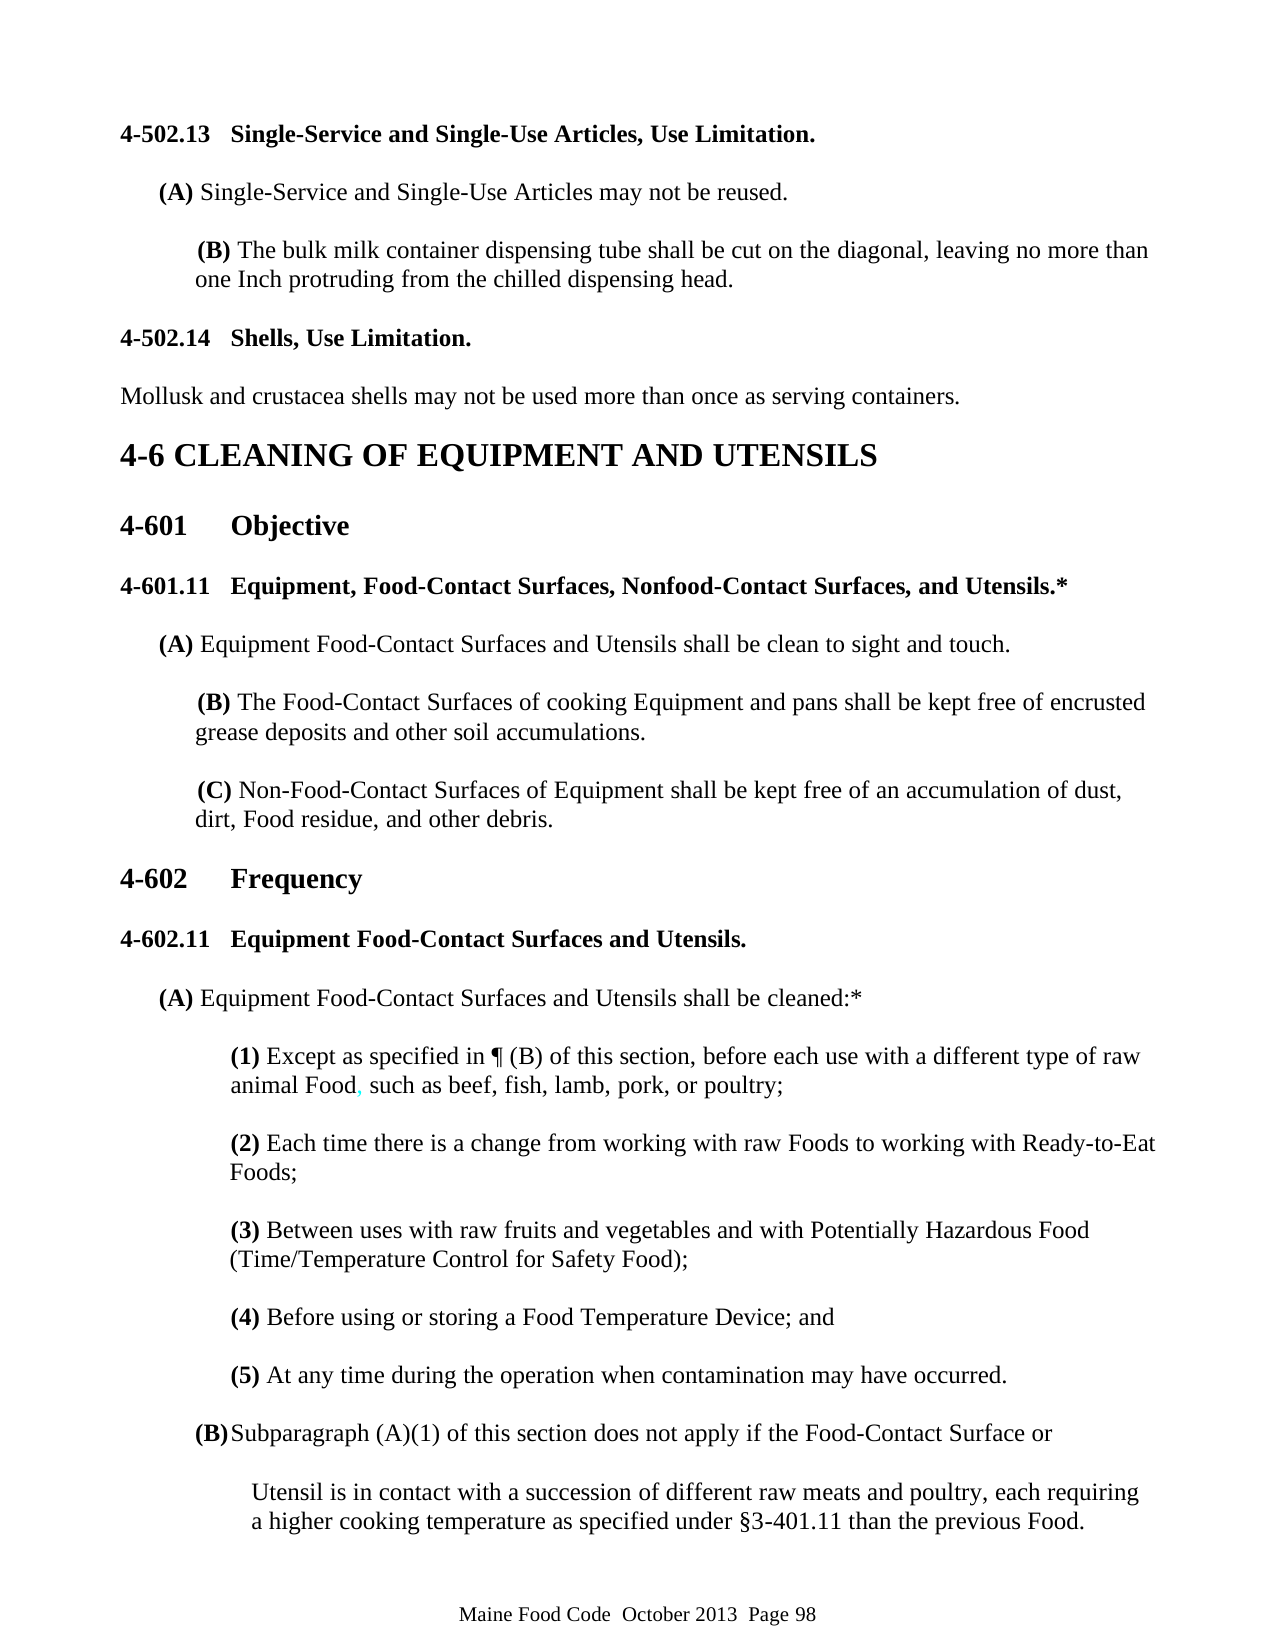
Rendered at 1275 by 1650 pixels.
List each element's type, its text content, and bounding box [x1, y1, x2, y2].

text Mollusk and crustacea shells may not be used more than once as serving containers. [120, 381, 1155, 410]
text 4-601.11 Equipment, Food-Contact Surfaces, Nonfood-Contact Surfaces, and Utensils.* [120, 571, 1155, 600]
text (B) The bulk milk container dispensing tube shall be cut on the diagonal, leaving no more than one Inch protruding from the chilled dispensing head. [195, 235, 1155, 293]
text (1) Except as specified in ¶ (B) of this section, before each use with a different type of raw animal Food, such as beef, fish, lamb, pork, or poultry; [229, 1041, 1155, 1099]
text (C) Non-Food-Contact Surfaces of Equipment shall be kept free of an accumulation of dust, dirt, Food residue, and other debris. [195, 774, 1155, 833]
text (A) Single-Service and Single-Use Articles may not be reused. [120, 177, 1155, 206]
text (A) Equipment Food-Contact Surfaces and Utensils shall be clean to sight and touch. [120, 629, 1155, 658]
list Subparagraph (A)(1) of this section does not apply if the Food-Contact Surface or [195, 1418, 1155, 1447]
text 4-502.13 Single-Service and Single-Use Articles, Use Limitation. [120, 119, 1155, 148]
subtitle 4-602 Frequency [120, 862, 1155, 895]
text (4) Before using or storing a Food Temperature Device; and [120, 1302, 1155, 1331]
text (2) Each time there is a change from working with raw Foods to working with Ready-to-Eat Foods; [229, 1128, 1189, 1186]
subtitle 4-601 Objective [120, 508, 1155, 542]
text 4-602.11 Equipment Food-Contact Surfaces and Utensils. [120, 924, 1155, 953]
subtitle 4-6 CLEANING OF EQUIPMENT AND UTENSILS [120, 435, 1155, 473]
text (3) Between uses with raw fruits and vegetables and with Potentially Hazardous Food (Time/Temperature Control for Safety Food); [229, 1215, 1155, 1273]
text 4-502.14 Shells, Use Limitation. [120, 322, 1155, 352]
text (B) The Food-Contact Surfaces of cooking Equipment and pans shall be kept free of encrusted grease deposits and other soil accumulations. [195, 687, 1155, 745]
text (A) Equipment Food-Contact Surfaces and Utensils shall be cleaned:* [120, 982, 1155, 1011]
text Utensil is in contact with a succession of different raw meats and poultry, each requiring a higher cooking temperature as specified under §3-401.11 than the previous Food. [251, 1476, 1155, 1534]
text (5) At any time during the operation when contamination may have occurred. [120, 1360, 1155, 1389]
